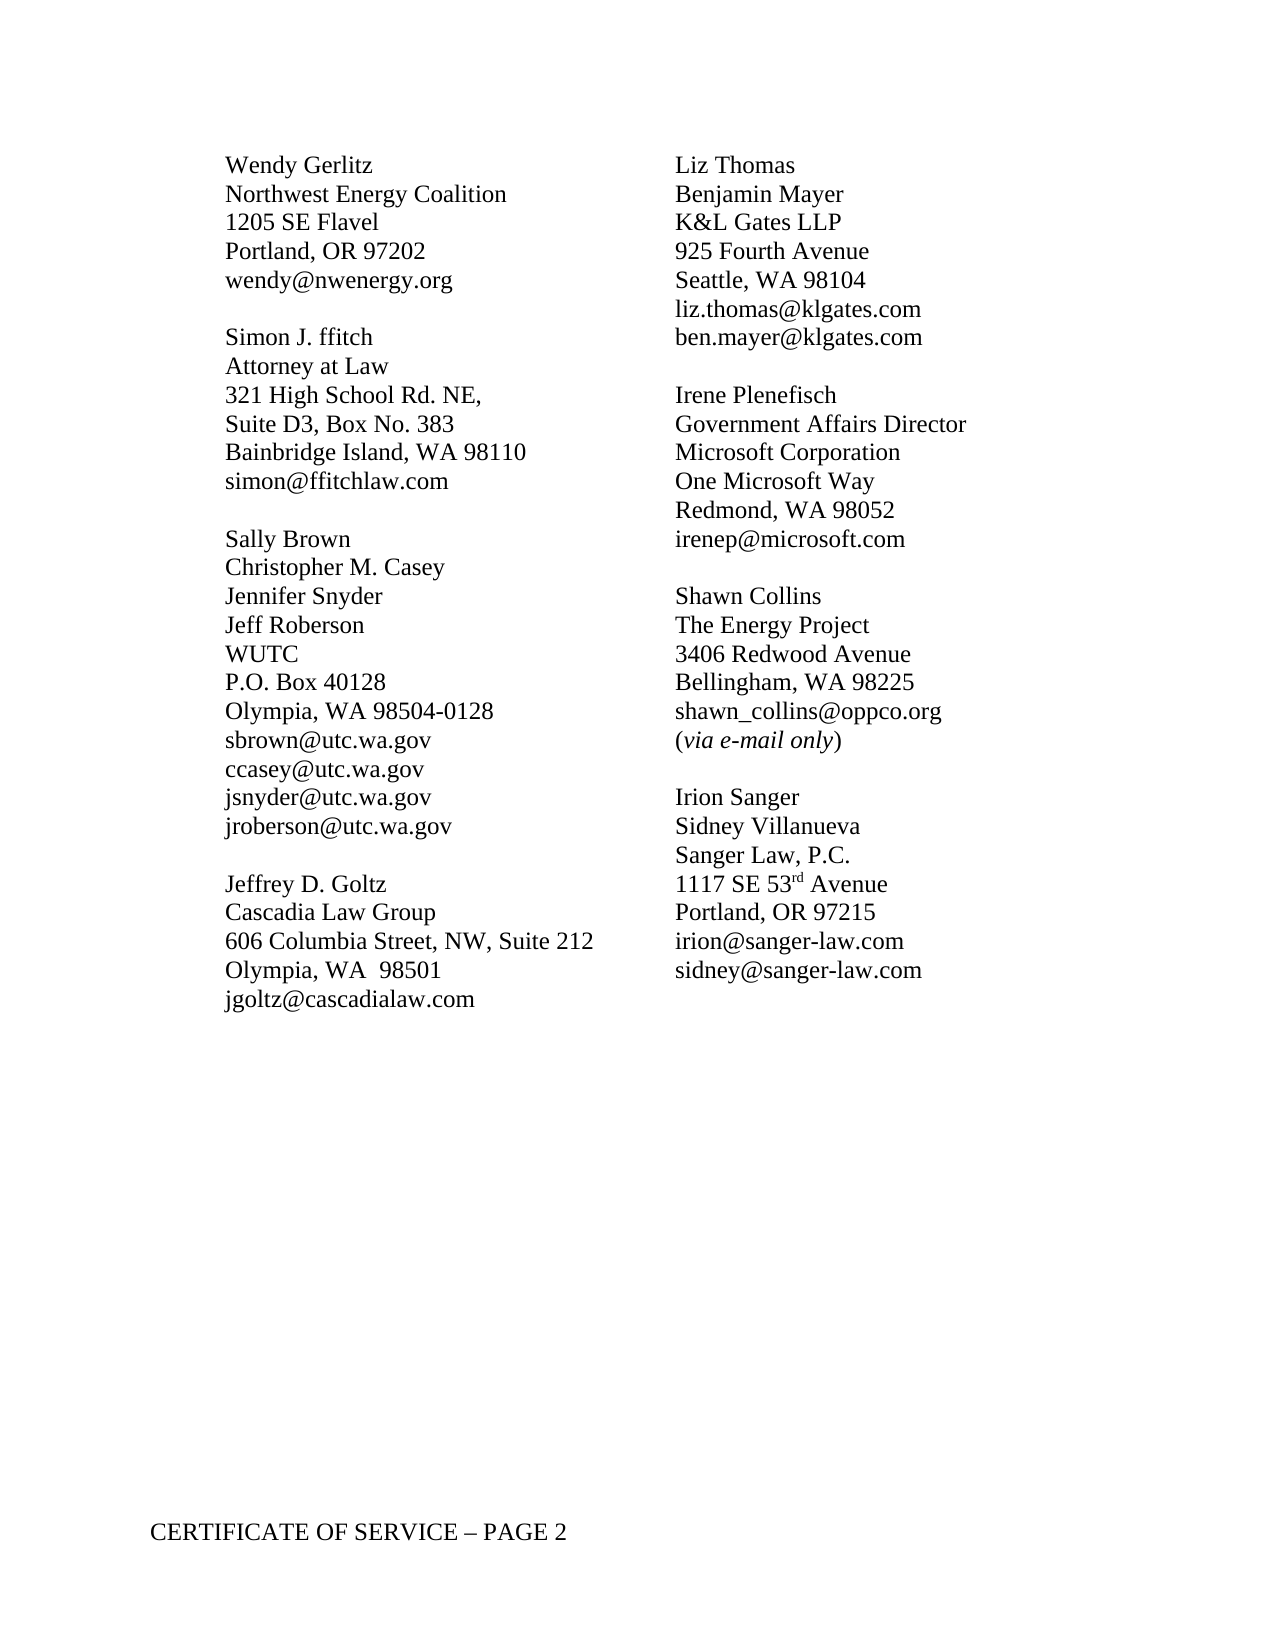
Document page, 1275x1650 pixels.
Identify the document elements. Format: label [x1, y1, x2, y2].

table_header [664, 150, 1114, 1041]
table_header [214, 150, 664, 1041]
